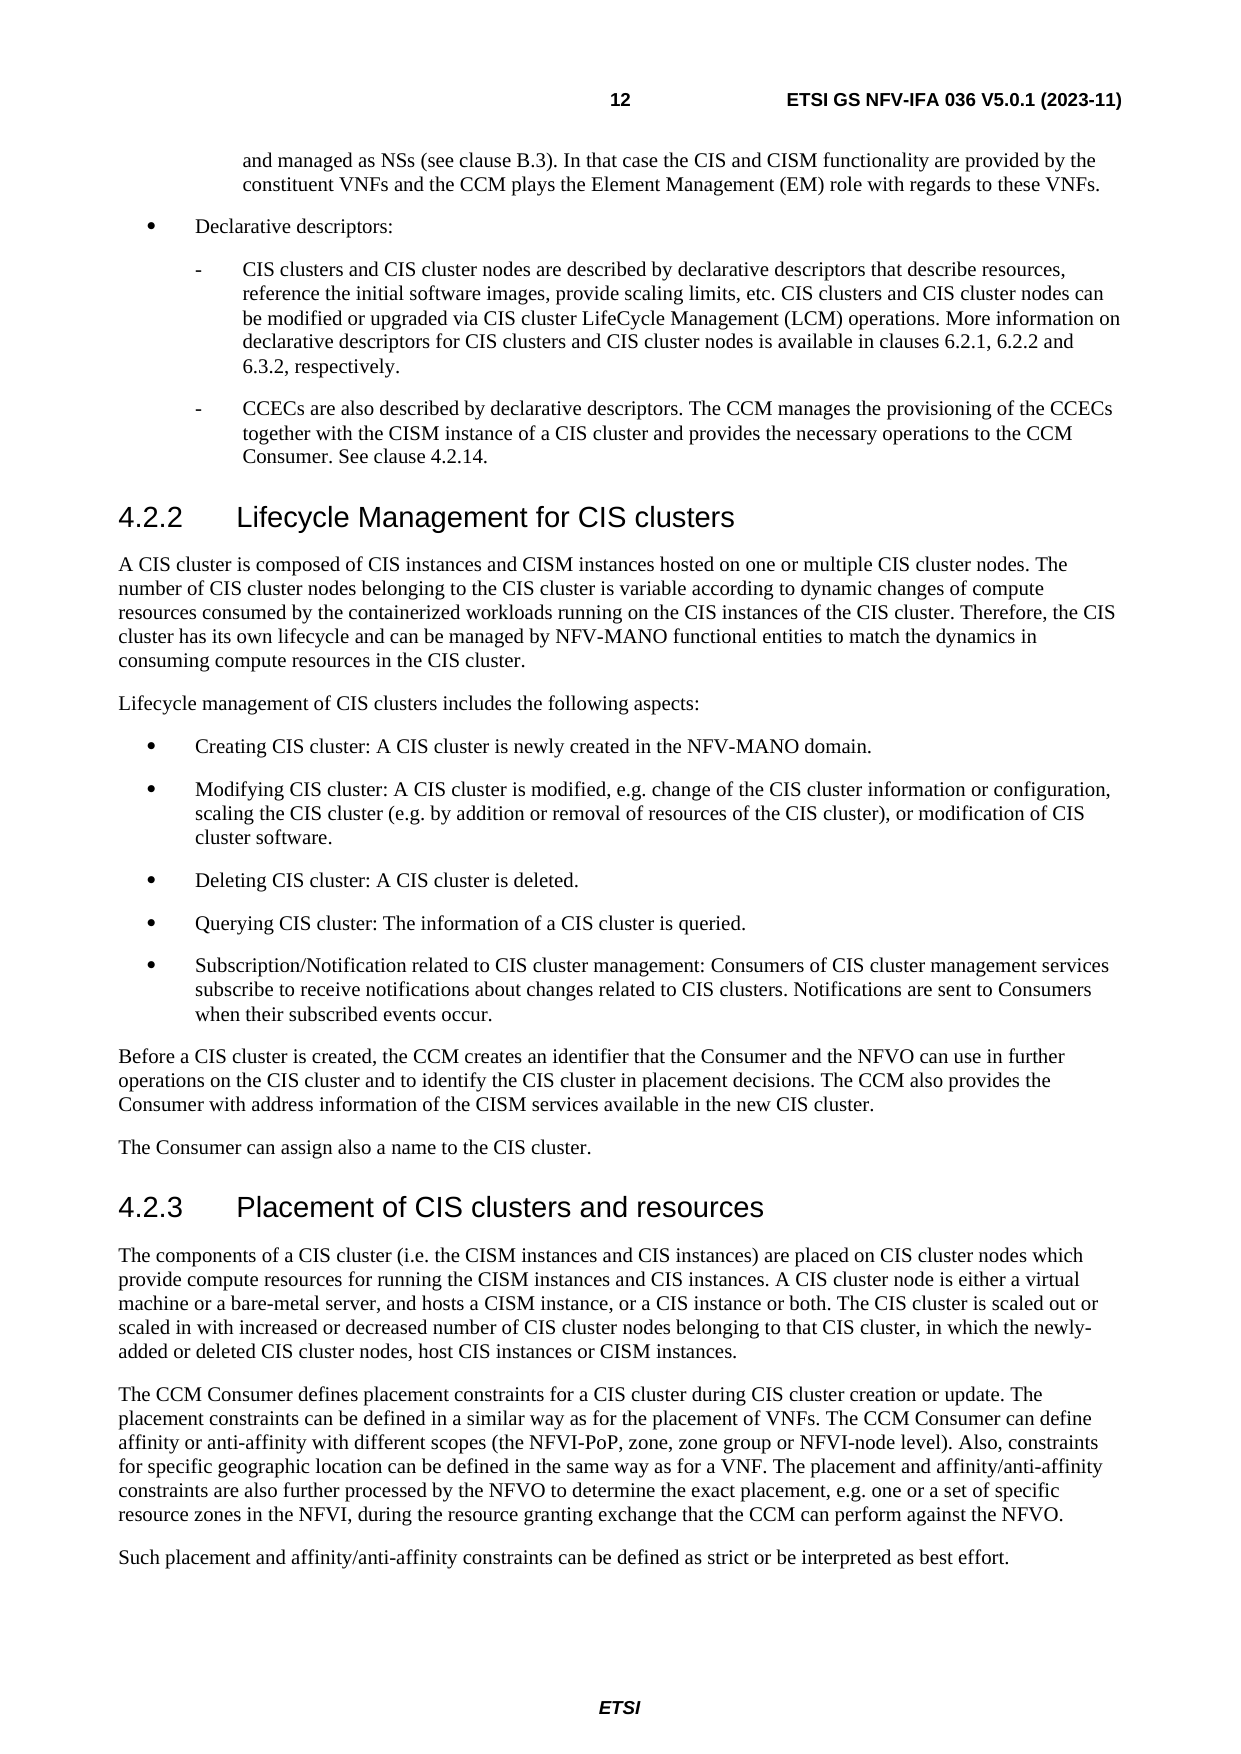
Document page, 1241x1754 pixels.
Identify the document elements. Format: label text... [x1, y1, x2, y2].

text Such placement and affinity/anti-affinity constraints can be defined as strict or be interpreted as best effort. [118, 1545, 1122, 1569]
text Lifecycle management of CIS clusters includes the following aspects: [118, 691, 1122, 715]
text Modifying CIS cluster: A CIS cluster is modified, e.g. change of the CIS cluster information or configuration, scaling the CIS cluster (e.g. by addition or removal of resources of the CIS cluster), or modification of CIS cluster software. [148, 777, 1122, 849]
text A CIS cluster is composed of CIS instances and CISM instances hosted on one or multiple CIS cluster nodes. The number of CIS cluster nodes belonging to the CIS cluster is variable according to dynamic changes of compute resources consumed by the containerized workloads running on the CIS instances of the CIS cluster. Therefore, the CIS cluster has its own lifecycle and can be managed by NFV-MANO functional entities to match the dynamics in consuming compute resources in the CIS cluster. [118, 552, 1122, 672]
text Querying CIS cluster: The information of a CIS cluster is queried. [148, 911, 1122, 934]
text Subscription/Notification related to CIS cluster management: Consumers of CIS cluster management services subscribe to receive notifications about changes related to CIS clusters. Notifications are sent to Consumers when their subscribed events occur. [148, 953, 1122, 1026]
text Deleting CIS cluster: A CIS cluster is deleted. [148, 868, 1122, 892]
text Creating CIS cluster: A CIS cluster is newly created in the NFV-MANO domain. [148, 734, 1122, 758]
text The Consumer can assign also a name to the CIS cluster. [118, 1135, 1122, 1159]
text The components of a CIS cluster (i.e. the CISM instances and CIS instances) are placed on CIS cluster nodes which provide compute resources for running the CISM instances and CIS instances. A CIS cluster node is either a virtual machine or a bare-metal server, and hosts a CISM instance, or a CIS instance or both. The CIS cluster is scaled out or scaled in with increased or decreased number of CIS cluster nodes belonging to that CIS cluster, in which the newly-added or deleted CIS cluster nodes, host CIS instances or CISM instances. [118, 1243, 1122, 1363]
text Before a CIS cluster is created, the CCM creates an identifier that the Consumer and the NFVO can use in further operations on the CIS cluster and to identify the CIS cluster in placement decisions. The CCM also provides the Consumer with address information of the CISM services available in the new CIS cluster. [118, 1044, 1122, 1116]
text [195, 148, 1122, 196]
text CCECs are also described by declarative descriptors. The CCM manages the provisioning of the CCECs together with the CISM instance of a CIS cluster and provides the necessary operations to the CCM Consumer. See clause 4.2.14. [195, 396, 1122, 468]
text Declarative descriptors: [148, 214, 1122, 238]
text The CCM Consumer defines placement constraints for a CIS cluster during CIS cluster creation or update. The placement constraints can be defined in a similar way as for the placement of VNFs. The CCM Consumer can define affinity or anti-affinity with different scopes (the NFVI-PoP, zone, zone group or NFVI-node level). Also, constraints for specific geographic location can be defined in the same way as for a VNF. The placement and affinity/anti-affinity constraints are also further processed by the NFVO to determine the exact placement, e.g. one or a set of specific resource zones in the NFVI, during the resource granting exchange that the CCM can perform against the NFVO. [118, 1382, 1122, 1526]
subtitle 4.2.2 Lifecycle Management for CIS clusters [118, 500, 1122, 533]
text CIS clusters and CIS cluster nodes are described by declarative descriptors that describe resources, reference the initial software images, provide scaling limits, etc. CIS clusters and CIS cluster nodes can be modified or upgraded via CIS cluster LifeCycle Management (LCM) operations. More information on declarative descriptors for CIS clusters and CIS cluster nodes is available in clauses 6.2.1, 6.2.2 and 6.3.2, respectively. [195, 257, 1122, 378]
subtitle 4.2.3 Placement of CIS clusters and resources [118, 1191, 1122, 1224]
